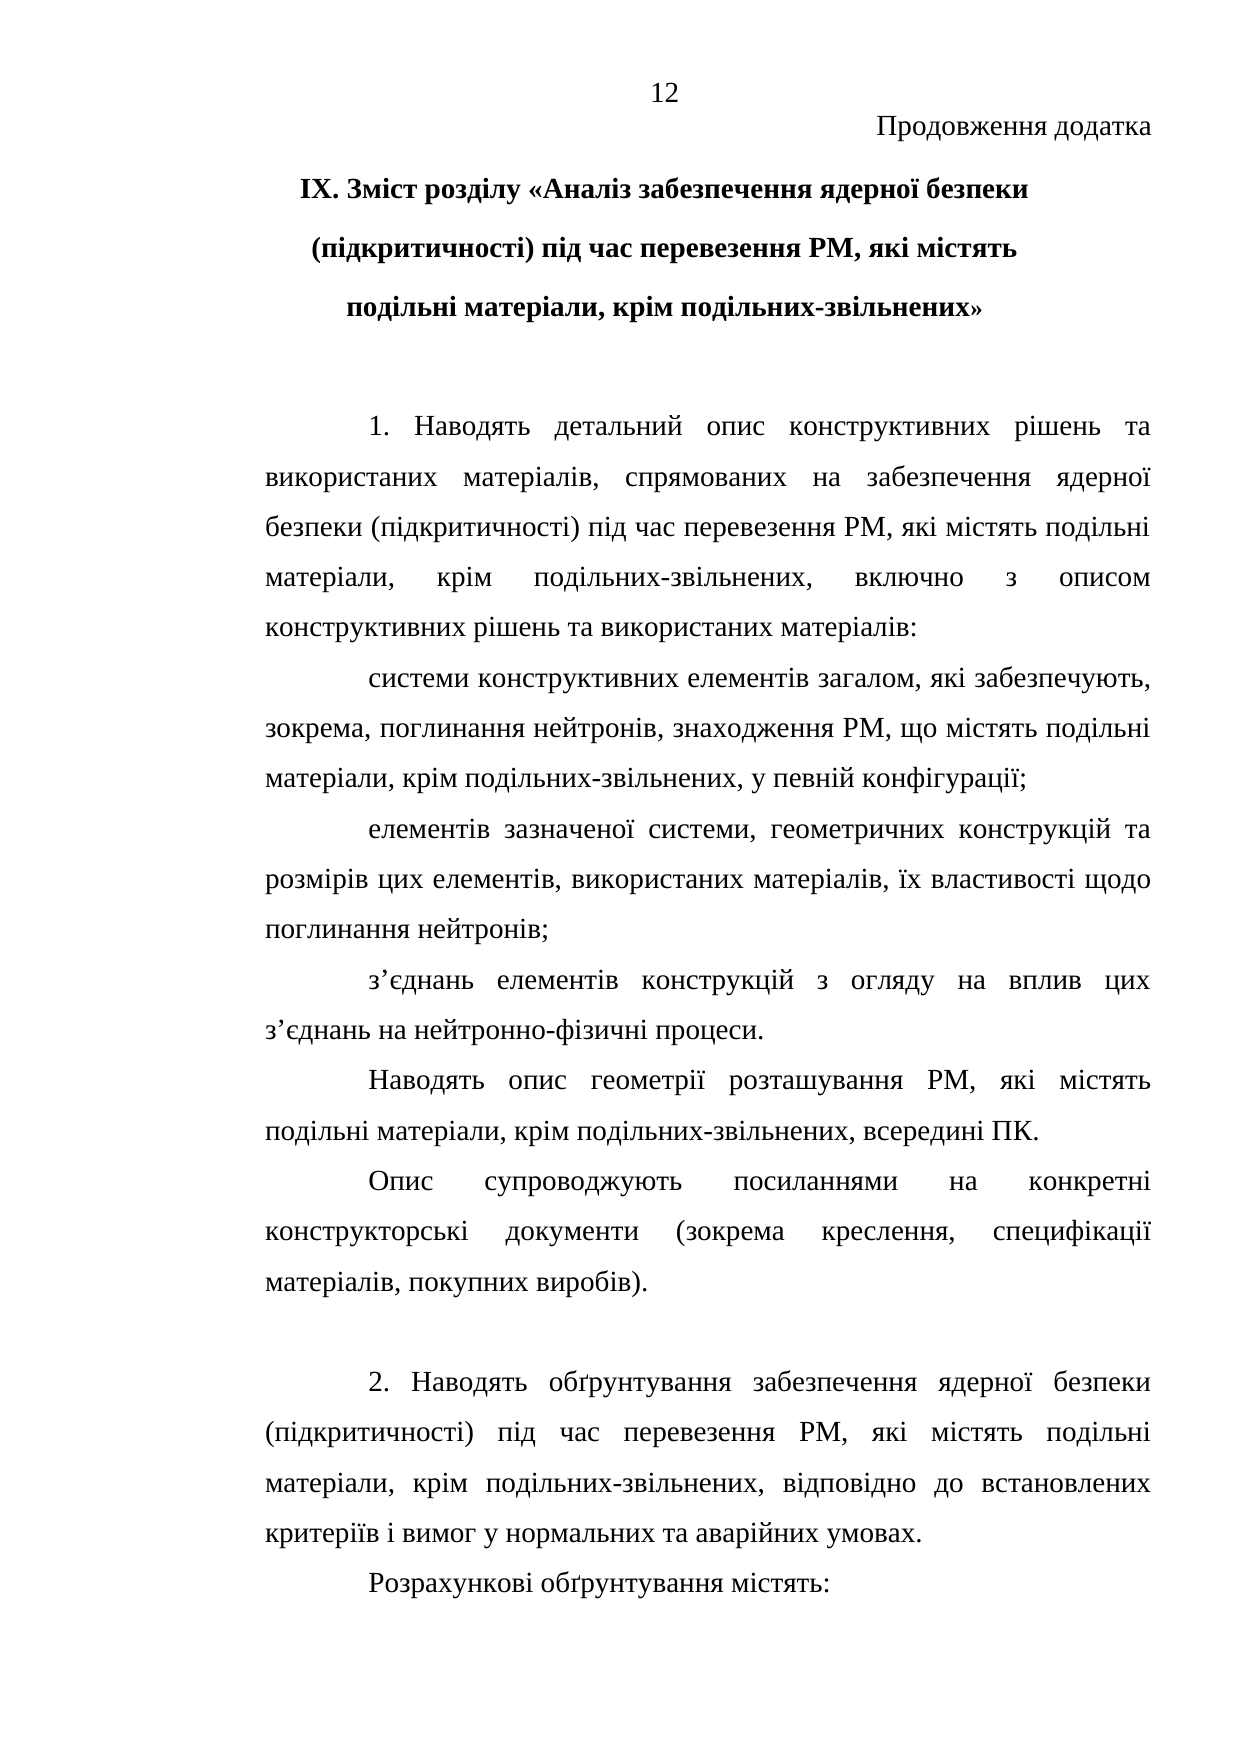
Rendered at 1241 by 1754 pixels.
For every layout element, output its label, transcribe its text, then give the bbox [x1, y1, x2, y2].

subtitle подільні матеріали, крім подільних-звільнених» [177, 289, 1152, 323]
text з’єднань елементів конструкцій з огляду на вплив цих з’єднань на нейтронно-фізичні процеси. [265, 962, 1152, 1046]
text Розрахункові обґрунтування містять: [265, 1566, 1152, 1599]
text Наводять опис геометрії розташування РМ, які містять подільні матеріали, крім подільних-звільнених, всередині ПК. [265, 1062, 1152, 1146]
text елементів зазначеної системи, геометричних конструкцій та розмірів цих елементів, використаних матеріалів, їх властивості щодо поглинання нейтронів; [265, 811, 1152, 945]
subtitle IX. Зміст розділу «Аналіз забезпечення ядерної безпеки [177, 171, 1152, 204]
text 1. Наводять детальний опис конструктивних рішень та використаних матеріалів, спрямованих на забезпечення ядерної безпеки (підкритичності) під час перевезення РМ, які містять подільні матеріали, крім подільних-звільнених, включно з описом конструктивних рішень та використаних матеріалів: [265, 408, 1152, 643]
text Опис супроводжують посиланнями на конкретні конструкторські документи (зокрема креслення, специфікації матеріалів, покупних виробів). [265, 1163, 1152, 1297]
text системи конструктивних елементів загалом, які забезпечують, зокрема, поглинання нейтронів, знаходження РМ, що містять подільні матеріали, крім подільних-звільнених, у певній конфігурації; [265, 660, 1152, 794]
text 2. Наводять обґрунтування забезпечення ядерної безпеки (підкритичності) під час перевезення РМ, які містять подільні матеріали, крім подільних-звільнених, відповідно до встановлених критеріїв і вимог у нормальних та аварійних умовах. [265, 1364, 1152, 1549]
subtitle (підкритичності) під час перевезення РМ, які містять [177, 230, 1152, 264]
